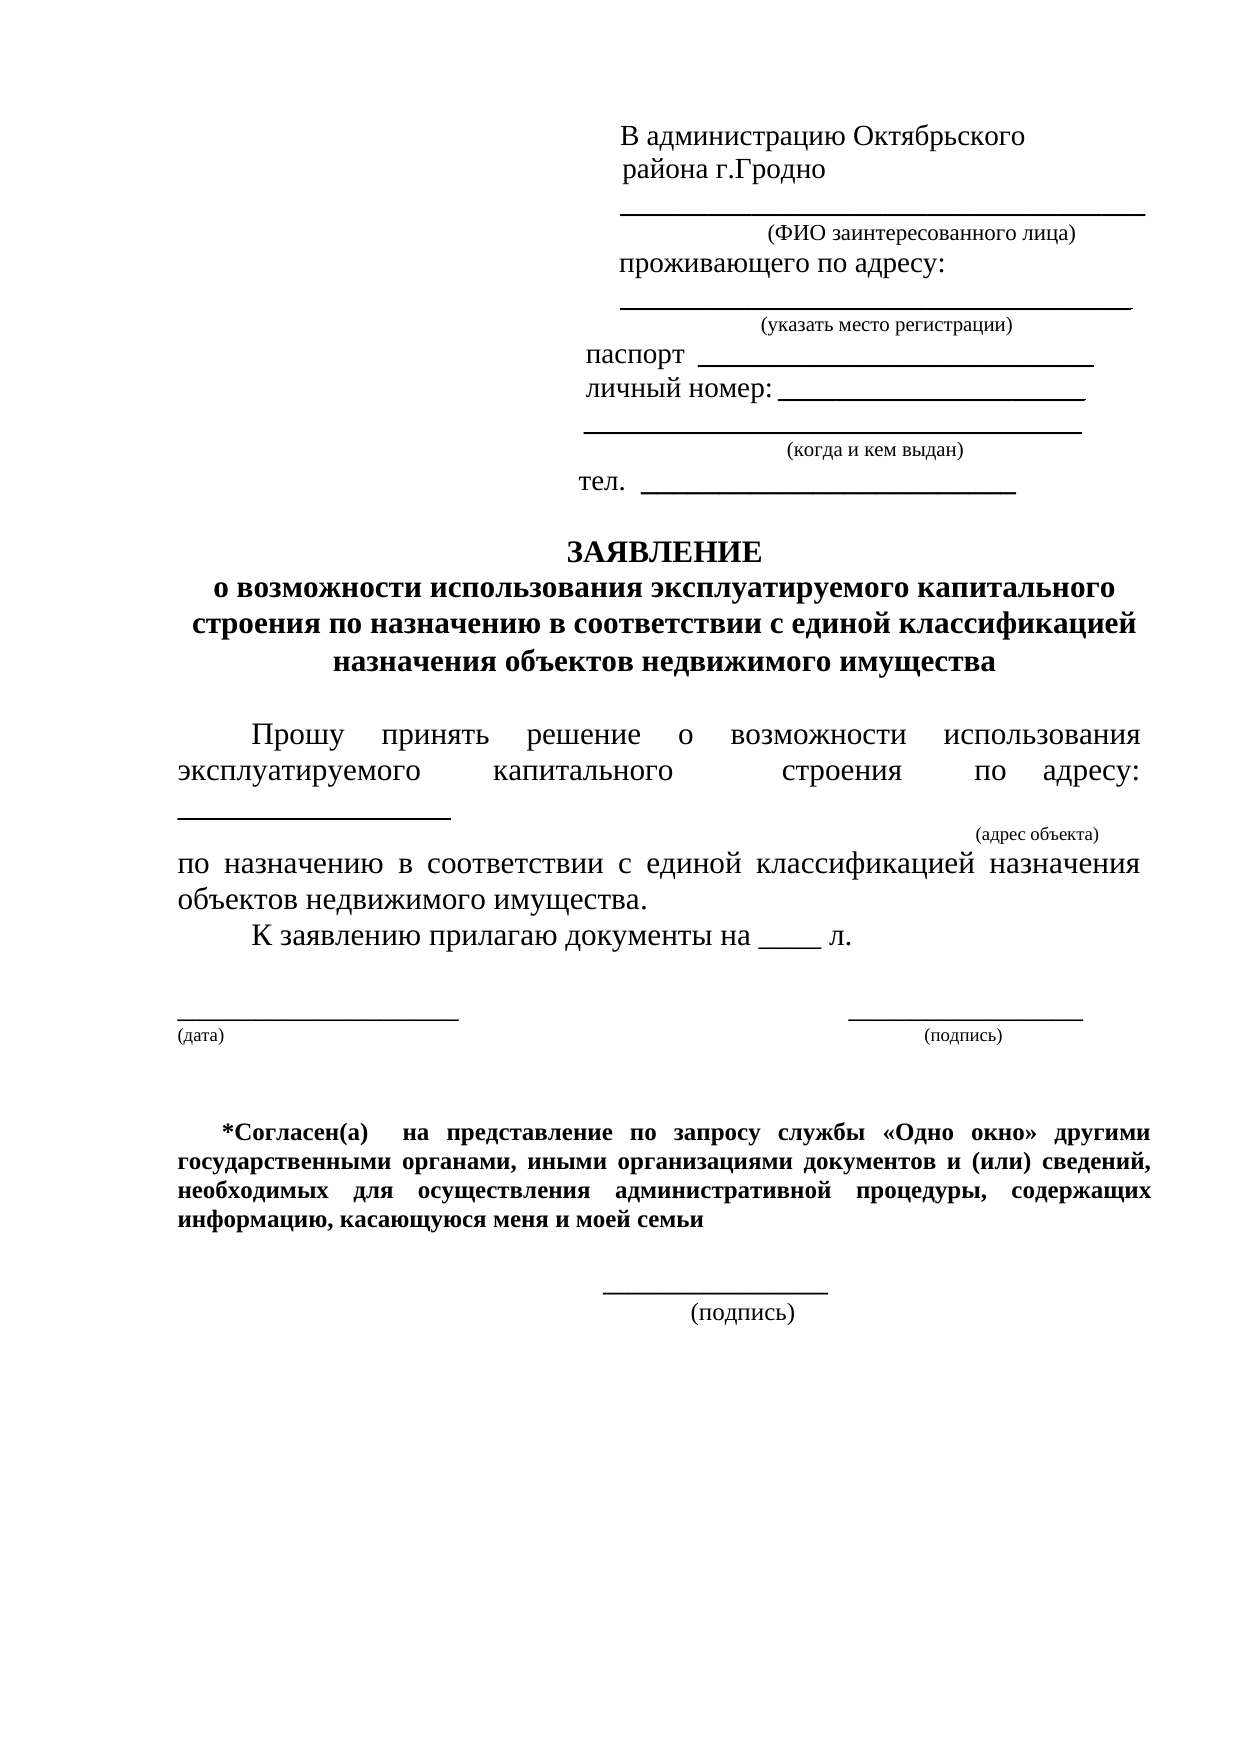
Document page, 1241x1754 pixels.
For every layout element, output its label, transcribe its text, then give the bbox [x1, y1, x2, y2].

text паспорт ___________________________ [177, 336, 1152, 370]
text ЗАЯВЛЕНИЕ [177, 533, 1152, 569]
text (ФИО заинтересованного лица) [177, 219, 1152, 245]
text о возможности использования эксплуатируемого капитального строения по назначению в соответствии с единой классификацией назначения объектов недвижимого имущества [177, 569, 1152, 679]
list (подпись) [177, 1297, 1152, 1326]
text (адрес объекта) [177, 823, 1141, 844]
text (указать место регистрации) [177, 312, 1152, 336]
text Прошу принять решение о возможности использования эксплуатируемого капитального строения по адресу: _________________ [177, 715, 1141, 823]
text В администрацию Октябрьского [546, 118, 1152, 152]
text К заявлению прилагаю документы на ____ л. [177, 916, 1152, 952]
text ___________________________________ [177, 279, 1152, 312]
text ____________________________________ [177, 185, 1152, 219]
text (дата) (подпись) [177, 1024, 1152, 1046]
text __________________________________ [177, 403, 1152, 437]
text по назначению в соответствии с единой классификацией назначения объектов недвижимого имущества. [177, 844, 1141, 916]
text проживающего по адресу: [177, 245, 1152, 279]
text района г.Гродно [177, 152, 1152, 185]
text личный номер: _____________________ [177, 370, 1152, 403]
list *Согласен(а) на представление по запросу службы «Одно окно» другими государственными органами, иными организациями документов и (или) сведений, необходимых для осуществления административной процедуры, содержащих информацию, касающуюся меня и моей семьи [177, 1117, 1152, 1232]
text __________________ _______________ [177, 988, 1152, 1024]
text тел. ________________________ [177, 461, 1152, 497]
list __________________ [177, 1268, 1152, 1297]
text (когда и кем выдан) [177, 437, 1152, 461]
